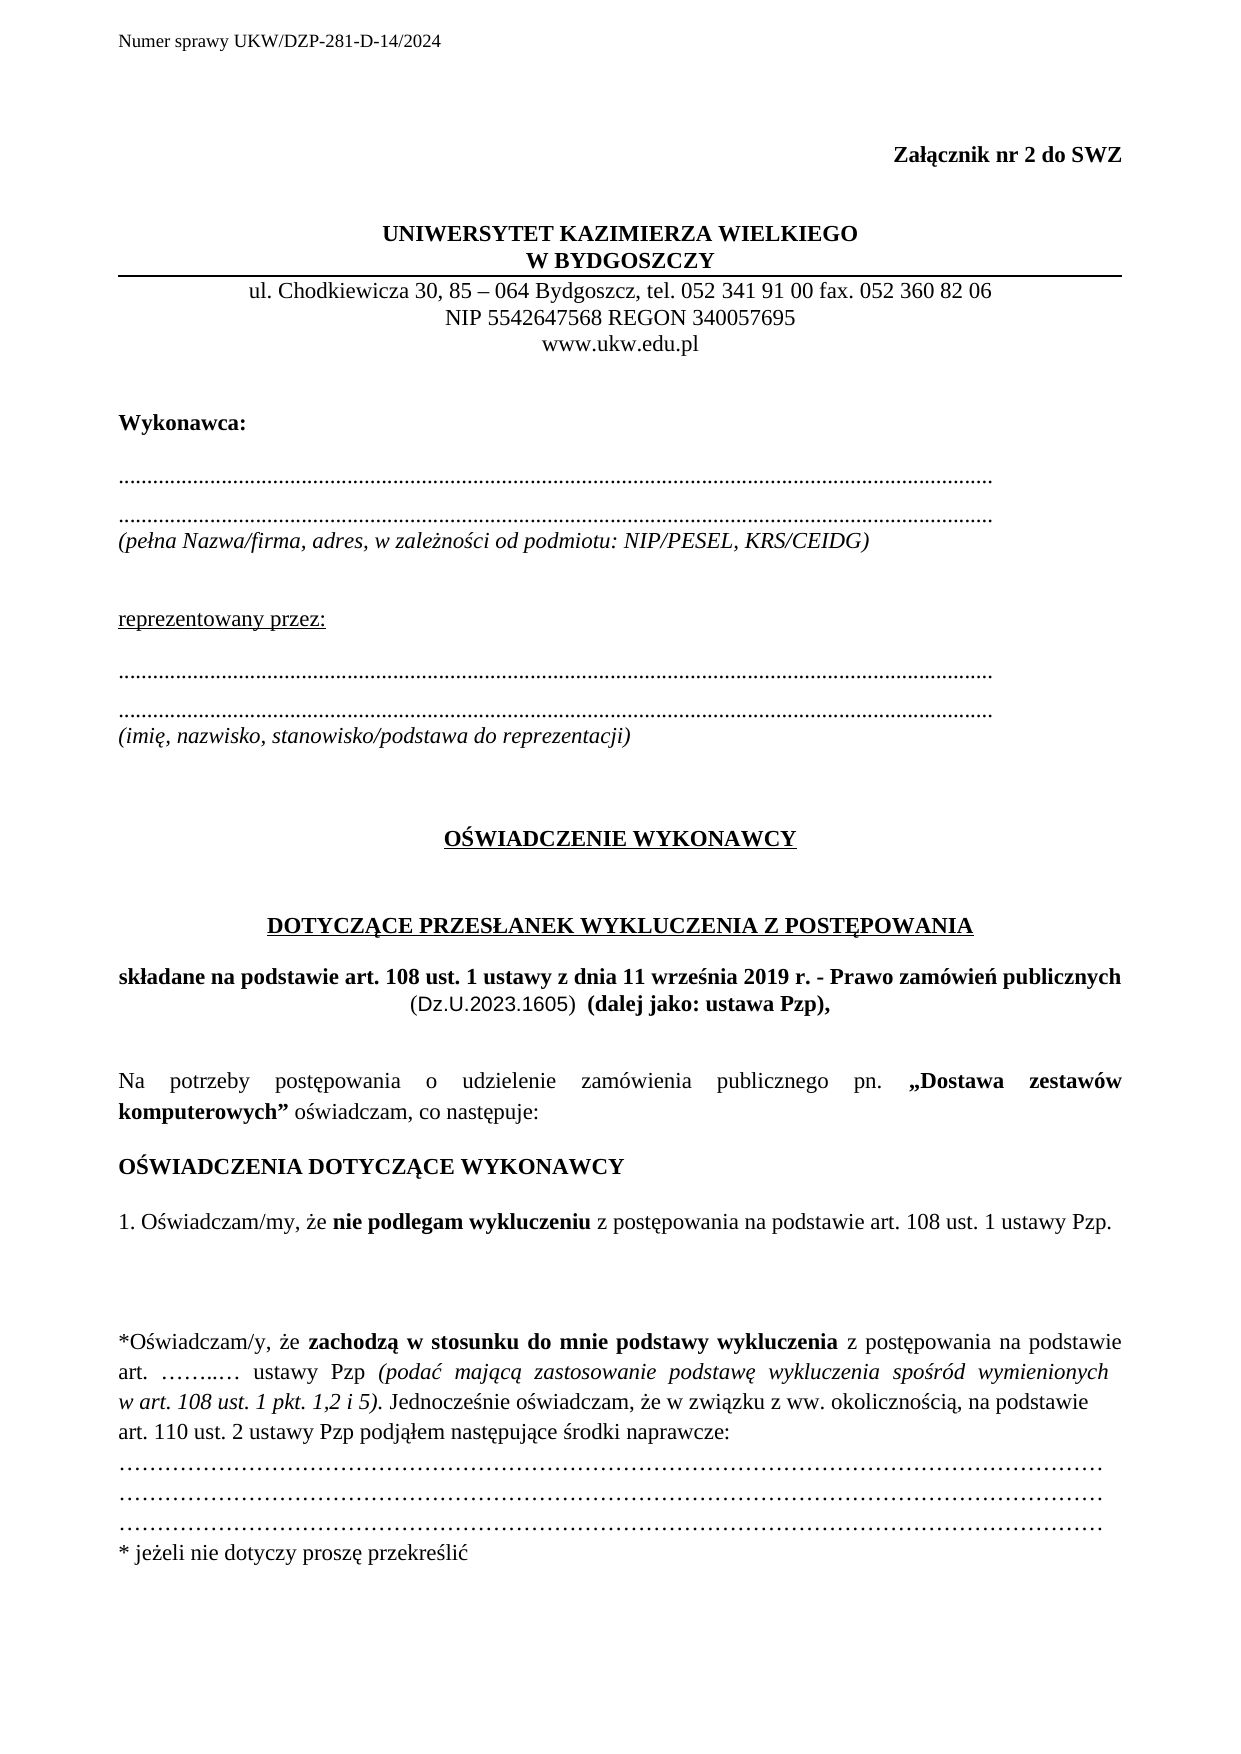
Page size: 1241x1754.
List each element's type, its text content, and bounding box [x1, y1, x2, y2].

text Załącznik nr 2 do SWZ [118, 141, 1122, 168]
text DOTYCZĄCE PRZESŁANEK WYKLUCZENIA Z POSTĘPOWANIA [118, 912, 1122, 938]
text ......................................................................................................................................................... [118, 501, 1122, 527]
text 1. Oświadczam/my, że nie podlegam wykluczeniu z postępowania na podstawie art. 108 ust. 1 ustawy Pzp. [118, 1208, 1122, 1234]
text reprezentowany przez: [118, 605, 1122, 631]
text (imię, nazwisko, stanowisko/podstawa do reprezentacji) [118, 723, 1114, 749]
text W BYDGOSZCZY [118, 247, 1122, 275]
text ......................................................................................................................................................... [118, 657, 1122, 684]
text www.ukw.edu.pl [118, 330, 1122, 356]
text ……………………………………………………………………………………………………………………………………………………………………………………………………………………………………………………………………………………………………………………………………………………… [118, 1449, 1122, 1535]
text ul. Chodkiewicza 30, 85 – 064 Bydgoszcz, tel. 052 341 91 00 fax. 052 360 82 06 [118, 277, 1122, 304]
text UNIWERSYTET KAZIMIERZA WIELKIEGO [118, 220, 1122, 247]
text *Oświadczam/y, że zachodzą w stosunku do mnie podstawy wykluczenia z postępowania na podstawie art. ……..… ustawy Pzp (podać mającą zastosowanie podstawę wykluczenia spośród wymienionych w art. 108 ust. 1 pkt. 1,2 i 5). Jednocześnie oświadczam, że w związku z ww. okolicznością, na podstawie [118, 1328, 1122, 1414]
text (pełna Nazwa/firma, adres, w zależności od podmiotu: NIP/PESEL, KRS/CEIDG) [118, 527, 1114, 553]
text art. 110 ust. 2 ustawy Pzp podjąłem następujące środki naprawcze: [118, 1418, 1122, 1445]
text OŚWIADCZENIA DOTYCZĄCE WYKONAWCY [118, 1153, 1122, 1179]
text OŚWIADCZENIE WYKONAWCY [118, 825, 1122, 852]
text Wykonawca: [118, 409, 1122, 435]
text NIP 5542647568 REGON 340057695 [118, 304, 1122, 330]
text * jeżeli nie dotyczy proszę przekreślić [118, 1539, 1122, 1566]
text ......................................................................................................................................................... [118, 462, 1122, 488]
text ......................................................................................................................................................... [118, 696, 1122, 723]
text Na potrzeby postępowania o udzielenie zamówienia publicznego pn. „Dostawa zestawów komputerowych” oświadczam, co następuje: [118, 1067, 1122, 1124]
text składane na podstawie art. 108 ust. 1 ustawy z dnia 11 września 2019 r. - Prawo zamówień publicznych (Dz.U.2023.1605) (dalej jako: ustawa Pzp), [118, 963, 1122, 1016]
